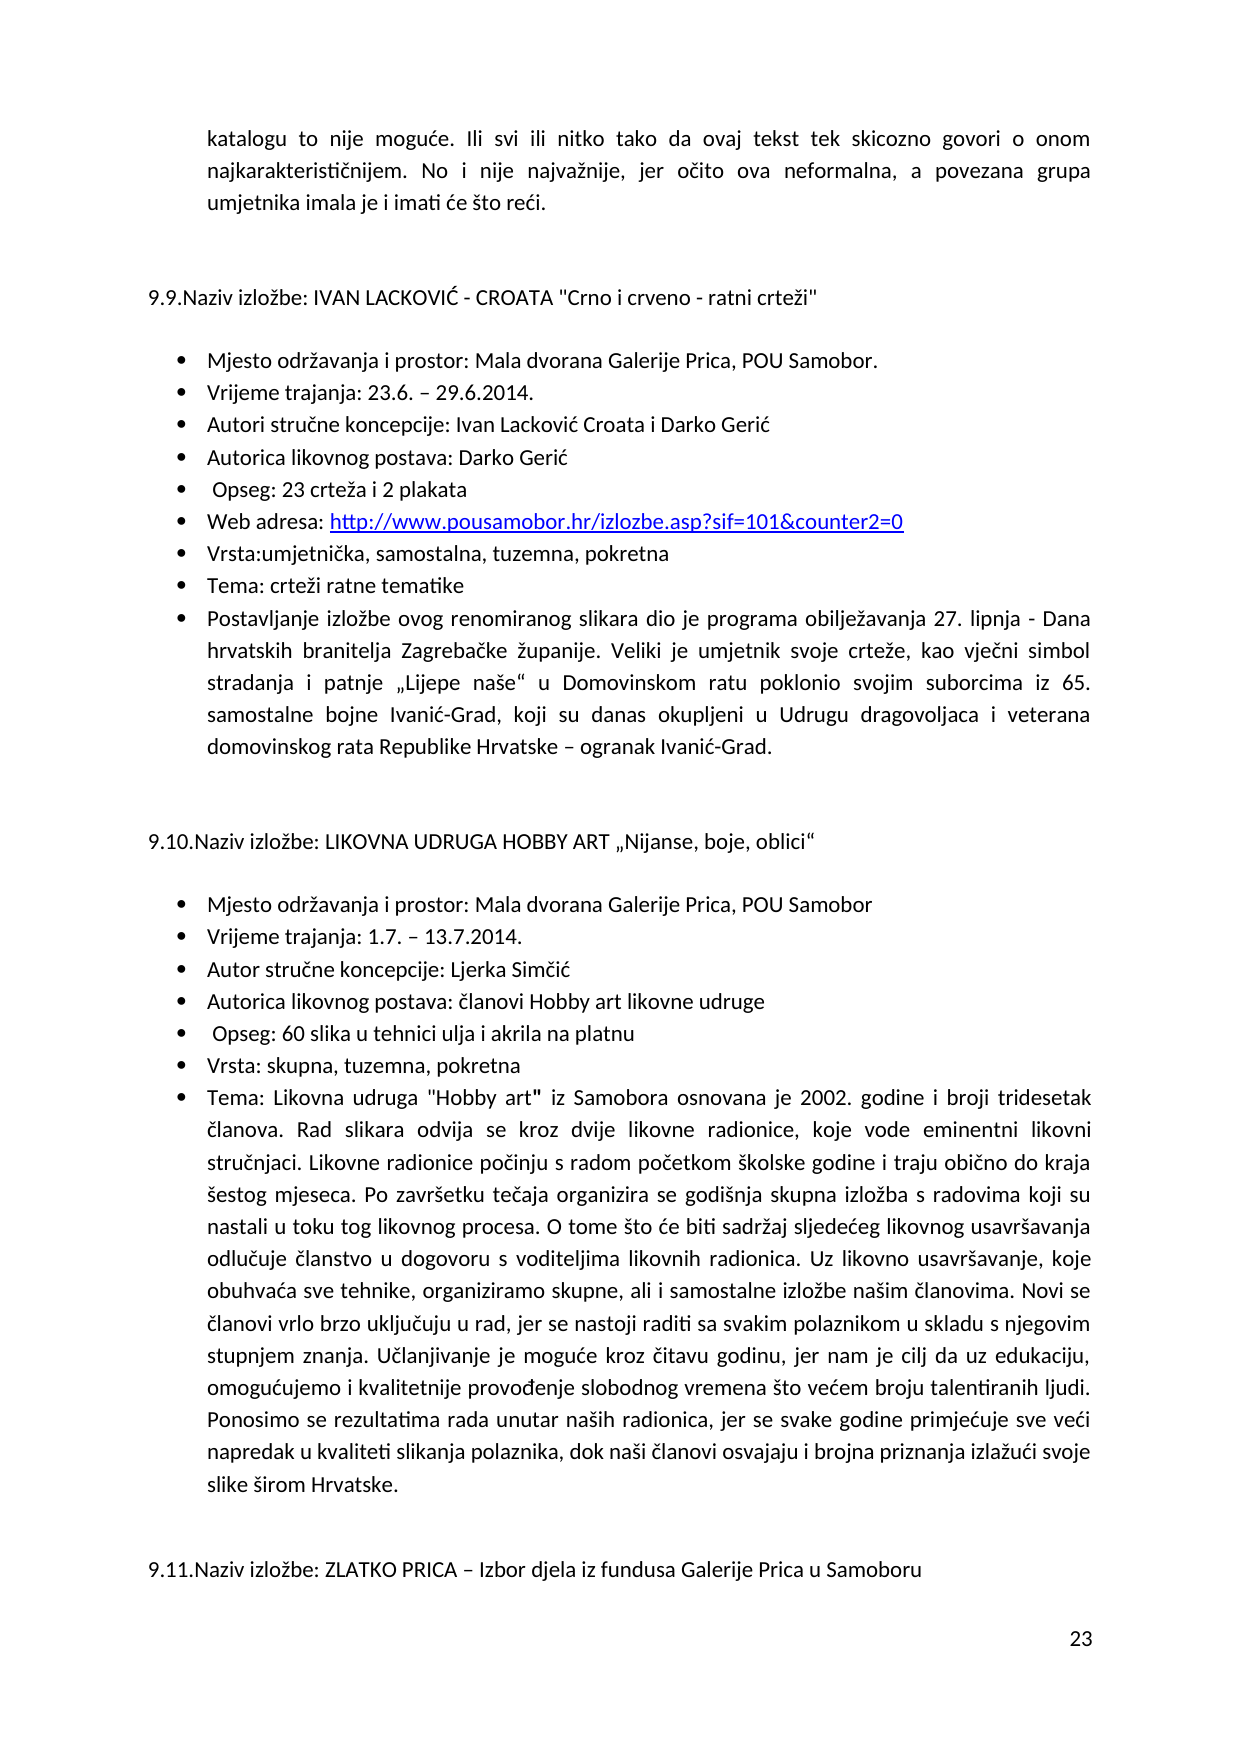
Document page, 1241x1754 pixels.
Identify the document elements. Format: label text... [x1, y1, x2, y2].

list Autorica likovnog postava: članovi Hobby art likovne udruge [177, 987, 1092, 1015]
list Tema: crteži ratne tematike [177, 572, 1092, 599]
list Autor stručne koncepcije: Ljerka Simčić [177, 955, 1092, 983]
list Vrijeme trajanja: 23.6. – 29.6.2014. [177, 378, 1092, 406]
list Vrsta:umjetnička, samostalna, tuzemna, pokretna [177, 539, 1092, 567]
list Opseg: 23 crteža i 2 plakata [177, 475, 1092, 503]
list Autorica likovnog postava: Darko Gerić [177, 443, 1092, 471]
list Vrsta: skupna, tuzemna, pokretna [177, 1051, 1092, 1079]
text 9.11.Naziv izložbe: ZLATKO PRICA – Izbor djela iz fundusa Galerije Prica u Samoboru [148, 1555, 1092, 1583]
list Opseg: 60 slika u tehnici ulja i akrila na platnu [177, 1019, 1092, 1047]
list Autori stručne koncepcije: Ivan Lacković Croata i Darko Gerić [177, 411, 1092, 439]
list Web adresa: http://www.pousamobor.hr/izlozbe.asp?sif=101&counter2=0 [177, 507, 1092, 535]
list Postavljanje izložbe ovog renomiranog slikara dio je programa obilježavanja 27. lipnja - Dana hrvatskih branitelja Zagrebačke županije. Veliki je umjetnik svoje crteže, kao vječni simbol stradanja i patnje „Lijepe naše“ u Domovinskom ratu poklonio svojim suborcima iz 65. samostalne bojne Ivanić-Grad, koji su danas okupljeni u Udrugu dragovoljaca i veterana domovinskog rata Republike Hrvatske – ogranak Ivanić-Grad. [177, 604, 1092, 761]
list Mjesto održavanja i prostor: Mala dvorana Galerije Prica, POU Samobor. [177, 346, 1092, 374]
list Mjesto održavanja i prostor: Mala dvorana Galerije Prica, POU Samobor [177, 890, 1092, 918]
list Vrijeme trajanja: 1.7. – 13.7.2014. [177, 922, 1092, 951]
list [177, 124, 1092, 216]
text 9.9.Naziv izložbe: IVAN LACKOVIĆ - CROATA "Crno i crveno - ratni crteži" [148, 283, 1092, 311]
list Tema: Likovna udruga "Hobby art" iz Samobora osnovana je 2002. godine i broji tridesetak članova. Rad slikara odvija se kroz dvije likovne radionice, koje vode eminentni likovni stručnjaci. Likovne radionice počinju s radom početkom školske godine i traju obično do kraja šestog mjeseca. Po završetku tečaja organizira se godišnja skupna izložba s radovima koji su nastali u toku tog likovnog procesa. O tome što će biti sadržaj sljedećeg likovnog usavršavanja odlučuje članstvo u dogovoru s voditeljima likovnih radionica. Uz likovno usavršavanje, koje obuhvaća sve tehnike, organiziramo skupne, ali i samostalne izložbe našim članovima. Novi se članovi vrlo brzo uključuju u rad, jer se nastoji raditi sa svakim polaznikom u skladu s njegovim stupnjem znanja. Učlanjivanje je moguće kroz čitavu godinu, jer nam je cilj da uz edukaciju, omogućujemo i kvalitetnije provođenje slobodnog vremena što većem broju talentiranih ljudi. Ponosimo se rezultatima rada unutar naših radionica, jer se svake godine primjećuje sve veći napredak u kvaliteti slikanja polaznika, dok naši članovi osvajaju i brojna priznanja izlažući svoje slike širom Hrvatske. [177, 1083, 1092, 1498]
text 9.10.Naziv izložbe: LIKOVNA UDRUGA HOBBY ART „Nijanse, boje, oblici“ [148, 827, 1092, 856]
